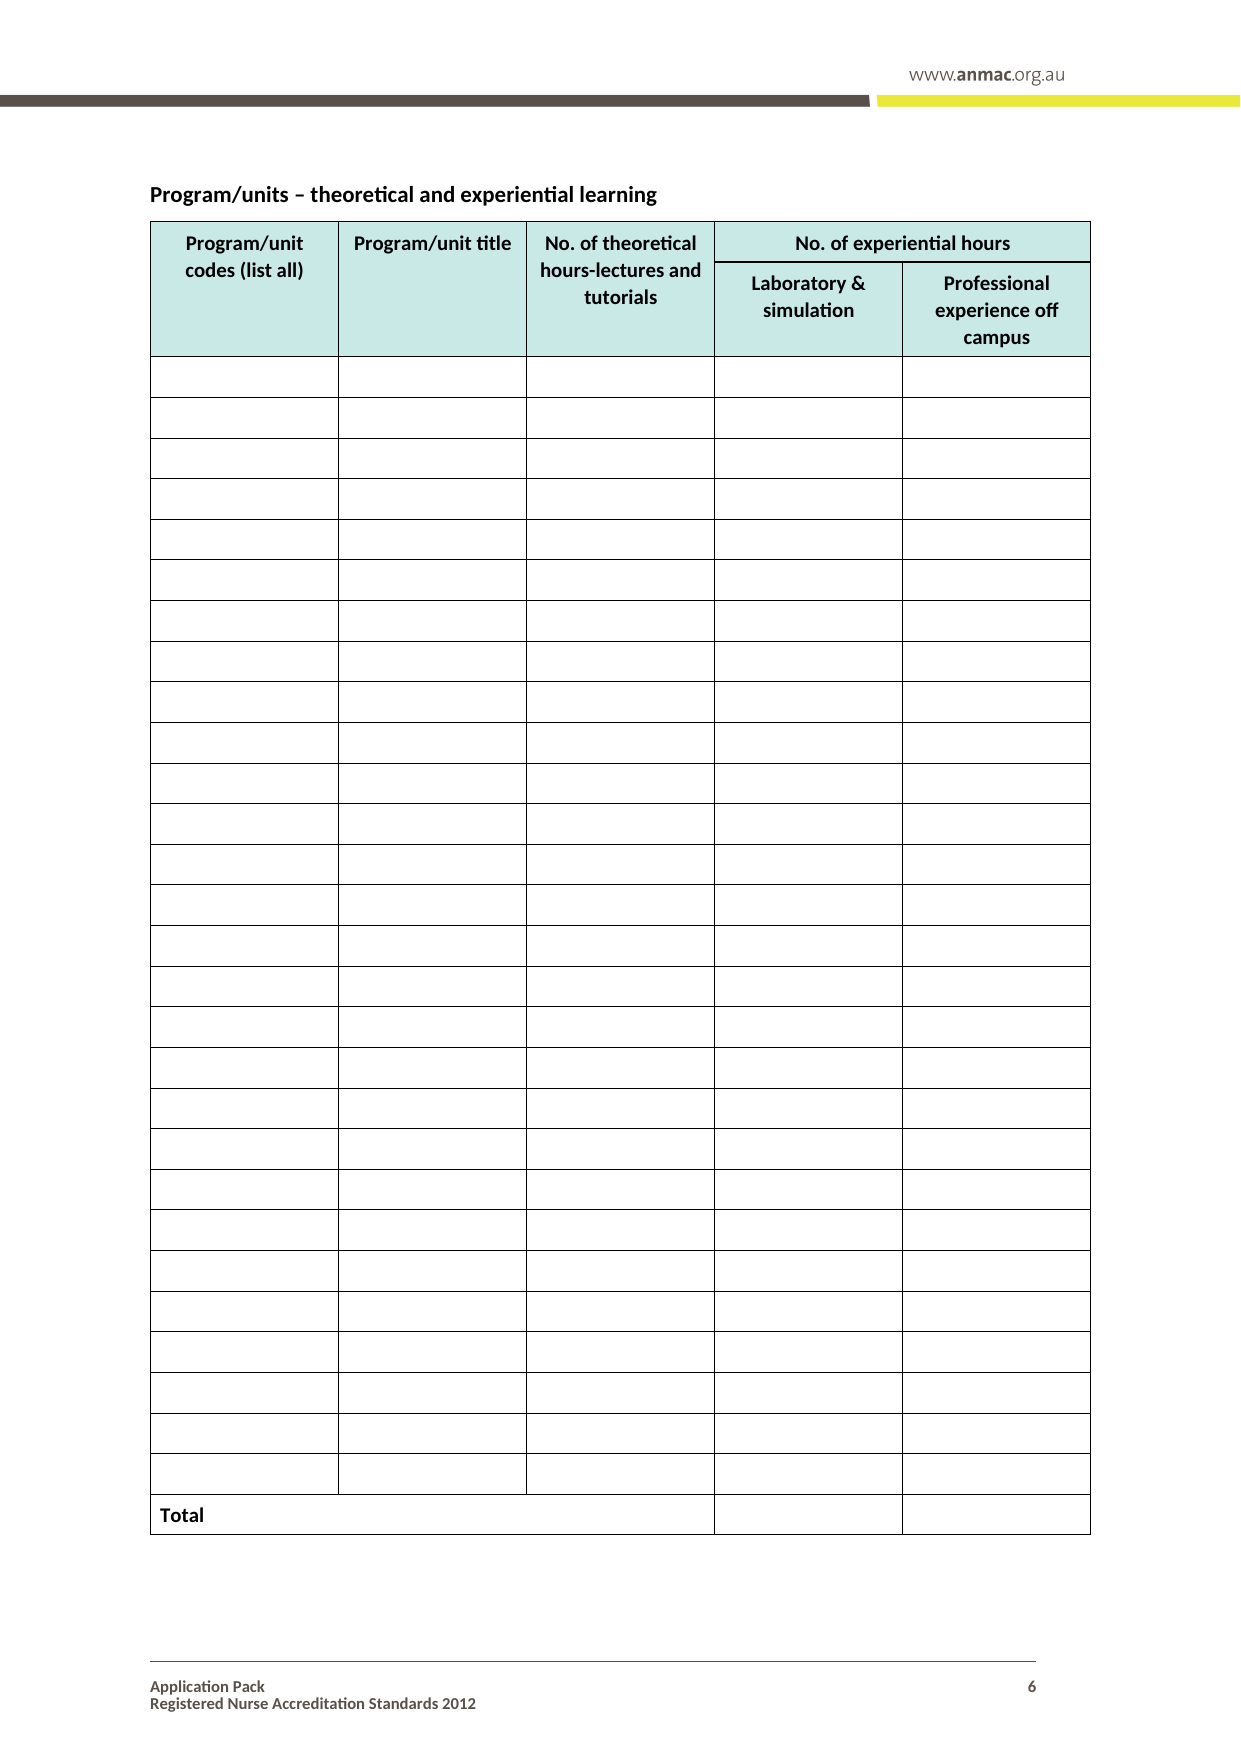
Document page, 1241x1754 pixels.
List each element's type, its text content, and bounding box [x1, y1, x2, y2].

table_cell [715, 1048, 902, 1087]
table_cell [527, 1292, 714, 1331]
table_cell [715, 926, 902, 966]
table_cell [715, 764, 902, 803]
table_cell [903, 682, 1090, 722]
table_cell [151, 845, 338, 884]
table_header Program/unit codes (list all) [151, 222, 338, 356]
table_cell [527, 601, 714, 641]
table_cell [151, 1454, 338, 1494]
table_cell [903, 520, 1090, 559]
table_cell [903, 1251, 1090, 1291]
table_cell [339, 885, 526, 925]
table_cell [151, 967, 338, 1006]
table_cell [527, 1414, 714, 1453]
table_cell [339, 357, 526, 397]
table_cell [151, 1089, 338, 1128]
table_cell [527, 642, 714, 681]
table_cell [903, 642, 1090, 681]
table_cell [903, 845, 1090, 884]
table_cell [151, 1373, 338, 1412]
table_cell [903, 1454, 1090, 1494]
table_cell [339, 439, 526, 478]
table_cell [339, 967, 526, 1006]
table_cell [527, 1373, 714, 1412]
table_cell [339, 845, 526, 884]
table_cell [527, 764, 714, 803]
table_cell [715, 804, 902, 844]
table_cell [715, 1292, 902, 1331]
table_cell [339, 764, 526, 803]
table_cell [339, 804, 526, 844]
table_cell [903, 1129, 1090, 1169]
table_cell [339, 682, 526, 722]
table_cell [151, 1292, 338, 1331]
table_cell [715, 1332, 902, 1372]
table_cell [903, 926, 1090, 966]
table_cell [715, 357, 902, 397]
table_cell [151, 357, 338, 397]
table_cell [339, 1292, 526, 1331]
table_cell [903, 479, 1090, 519]
table_cell [715, 723, 902, 762]
table_cell [715, 601, 902, 641]
table_cell [715, 1373, 902, 1412]
table_cell [339, 479, 526, 519]
table_cell [527, 885, 714, 925]
table_cell [151, 885, 338, 925]
table_cell [715, 1170, 902, 1209]
table_cell [151, 682, 338, 722]
table_cell [715, 1414, 902, 1453]
table_cell [339, 520, 526, 559]
table_cell [339, 926, 526, 966]
table_cell [715, 845, 902, 884]
table_cell [339, 1007, 526, 1047]
table_cell [151, 1007, 338, 1047]
table_cell [339, 1129, 526, 1169]
table_cell [527, 479, 714, 519]
table_cell [527, 804, 714, 844]
table_cell [527, 1129, 714, 1169]
table_cell [151, 926, 338, 966]
table_cell [151, 804, 338, 844]
subtitle Program/units – theoretical and experiential learning [150, 179, 1090, 208]
table_cell [715, 520, 902, 559]
table_cell [339, 1332, 526, 1372]
table_cell [903, 357, 1090, 397]
table_cell [151, 1332, 338, 1372]
table_cell [903, 1332, 1090, 1372]
table_header No. of experiential hours [715, 222, 1090, 261]
table_cell [903, 601, 1090, 641]
table_cell [715, 1129, 902, 1169]
table_cell [339, 1414, 526, 1453]
table_cell [527, 845, 714, 884]
table_cell [151, 642, 338, 681]
table_cell [151, 723, 338, 762]
table_cell [151, 1129, 338, 1169]
table_cell [527, 926, 714, 966]
table_cell [715, 1089, 902, 1128]
table_cell [527, 560, 714, 600]
table_cell [715, 479, 902, 519]
table_cell [527, 1048, 714, 1087]
table_cell [527, 1210, 714, 1250]
table_cell [903, 804, 1090, 844]
table_cell [151, 1210, 338, 1250]
table_cell [339, 1170, 526, 1209]
table_cell [903, 764, 1090, 803]
table_cell [903, 1089, 1090, 1128]
table_cell [527, 1332, 714, 1372]
table_cell [903, 967, 1090, 1006]
table_cell [151, 1251, 338, 1291]
table_cell Total [151, 1495, 714, 1534]
table_cell [903, 1495, 1090, 1534]
table_cell [151, 479, 338, 519]
table_cell [151, 439, 338, 478]
table_cell [715, 1251, 902, 1291]
table_cell [715, 398, 902, 437]
table_cell [527, 1089, 714, 1128]
table_cell [903, 1007, 1090, 1047]
table_cell [527, 723, 714, 762]
table_cell [151, 764, 338, 803]
table_cell [527, 520, 714, 559]
table_cell [339, 1454, 526, 1494]
table_cell [715, 560, 902, 600]
table_header No. of theoretical hours-lectures and tutorials [527, 222, 714, 356]
table_cell [339, 642, 526, 681]
table_cell [903, 1414, 1090, 1453]
table_cell [527, 1454, 714, 1494]
table_cell [715, 885, 902, 925]
table_cell [527, 439, 714, 478]
picture [0, 70, 1241, 107]
table_cell [339, 1373, 526, 1412]
table_cell [527, 357, 714, 397]
table_cell [903, 439, 1090, 478]
table_cell [151, 520, 338, 559]
table_cell [151, 1048, 338, 1087]
table_cell [903, 398, 1090, 437]
table_cell [339, 601, 526, 641]
table_cell [715, 1007, 902, 1047]
table_cell [527, 967, 714, 1006]
table_cell [527, 1170, 714, 1209]
table_cell [151, 1170, 338, 1209]
table_cell [151, 1414, 338, 1453]
table_cell [527, 1251, 714, 1291]
table_cell [715, 439, 902, 478]
table_cell [903, 723, 1090, 762]
table_cell [339, 398, 526, 437]
table_cell [903, 1210, 1090, 1250]
table_cell [527, 398, 714, 437]
table_cell [151, 398, 338, 437]
table_cell [715, 642, 902, 681]
table_cell Professional experience off campus [903, 263, 1090, 356]
table_cell [903, 1170, 1090, 1209]
table_cell [903, 885, 1090, 925]
table_cell [715, 1495, 902, 1534]
table_cell [339, 1048, 526, 1087]
table_cell [339, 1251, 526, 1291]
table_cell [527, 1007, 714, 1047]
table_cell [903, 560, 1090, 600]
table_cell [151, 560, 338, 600]
table_cell [339, 1089, 526, 1128]
table_cell [903, 1048, 1090, 1087]
table_cell [903, 1292, 1090, 1331]
table_cell [715, 1210, 902, 1250]
table_cell [339, 560, 526, 600]
table_cell [715, 682, 902, 722]
table_cell [151, 601, 338, 641]
table_cell [339, 1210, 526, 1250]
table_cell [339, 723, 526, 762]
table_cell [715, 967, 902, 1006]
table_cell [715, 1454, 902, 1494]
table_cell [527, 682, 714, 722]
table_cell Laboratory & simulation [715, 263, 902, 356]
table_cell [903, 1373, 1090, 1412]
table_header Program/unit title [339, 222, 526, 356]
